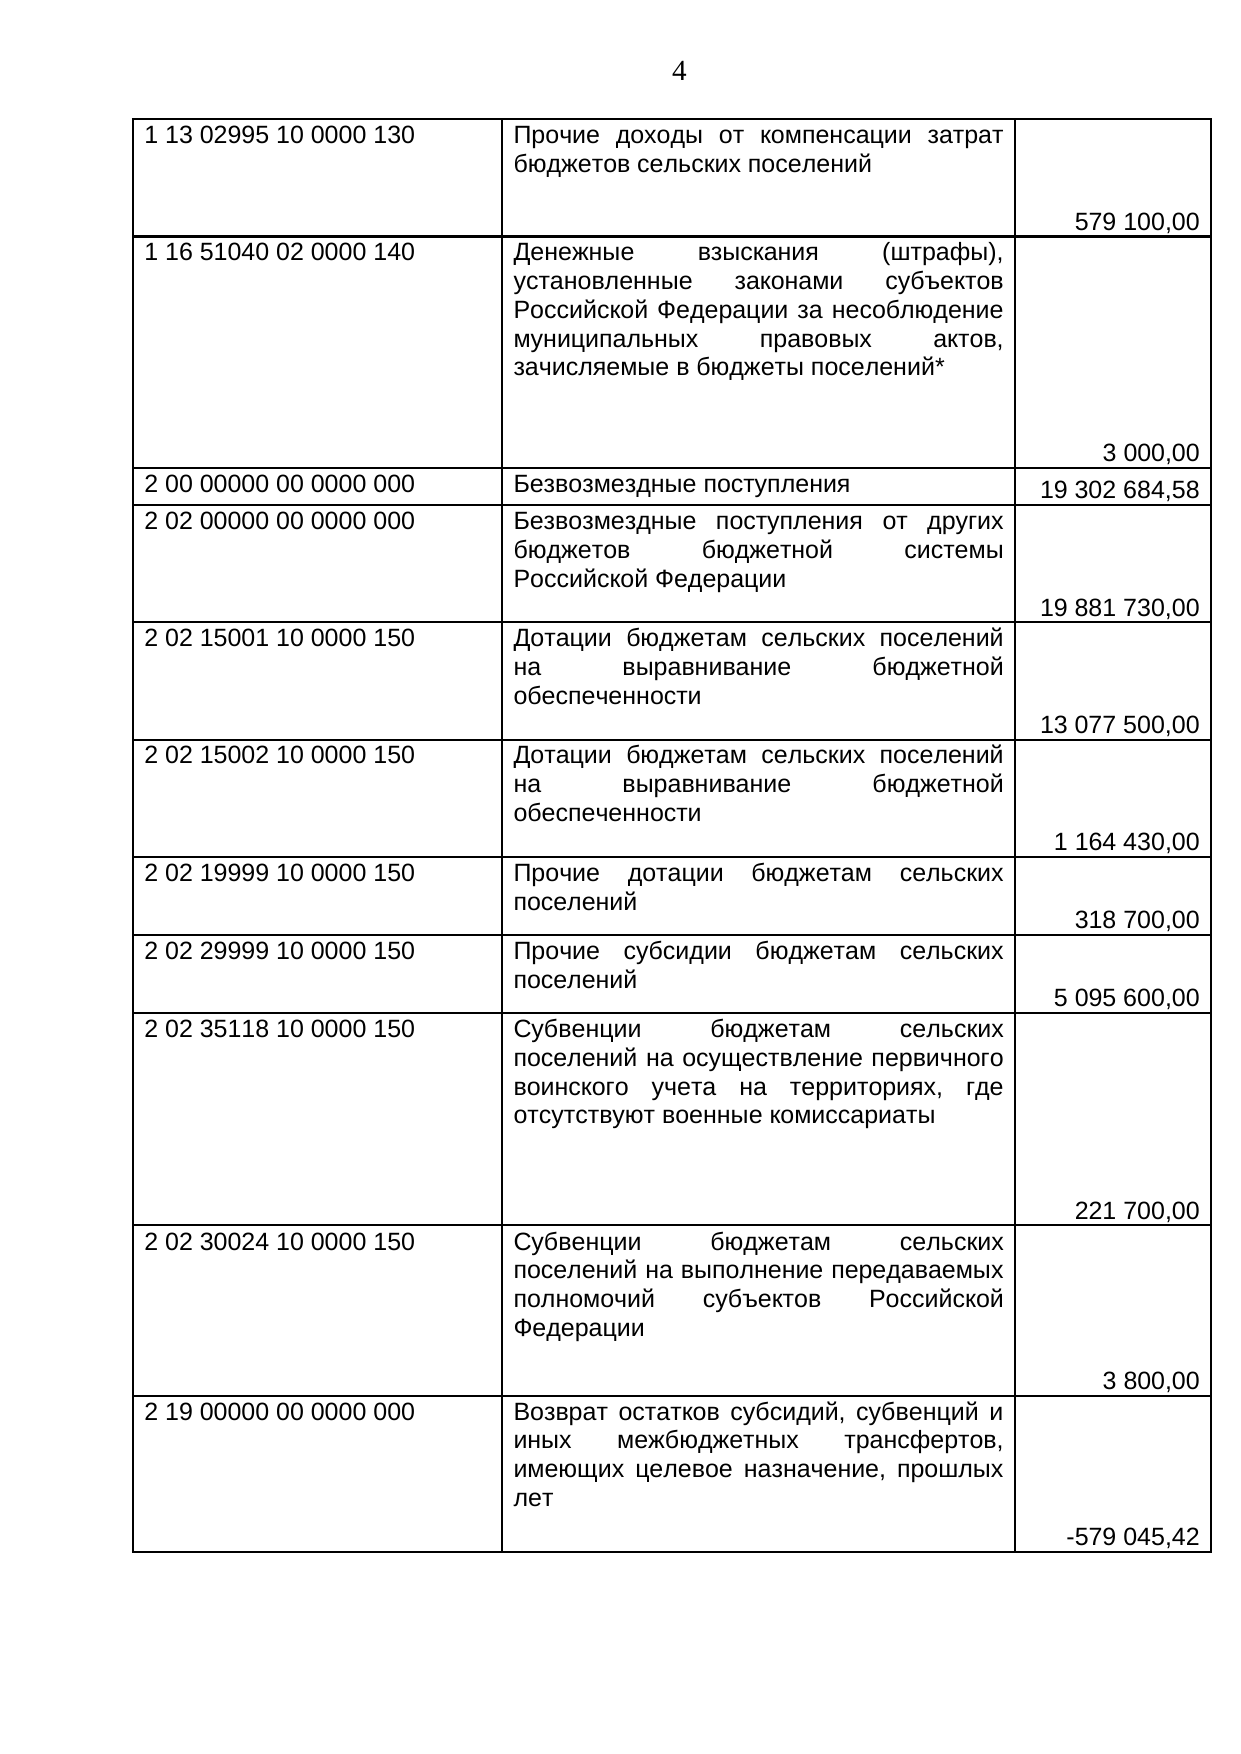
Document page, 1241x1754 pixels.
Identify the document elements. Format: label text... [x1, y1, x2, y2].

table_cell 1 16 51040 02 0000 140 [134, 238, 501, 467]
table_cell Возврат остатков субсидий, субвенций и иных межбюджетных трансфертов, имеющих целевое назначение, прошлых лет [503, 1397, 1014, 1551]
table_cell 2 02 29999 10 0000 150 [134, 936, 501, 1012]
table_cell 5 095 600,00 [1016, 936, 1210, 1012]
table_cell 2 19 00000 00 0000 000 [134, 1397, 501, 1551]
table_cell Денежные взыскания (штрафы), установленные законами субъектов Российской Федерации за несоблюдение муниципальных правовых актов, зачисляемые в бюджеты поселений* [503, 238, 1014, 467]
table_cell Прочие дотации бюджетам сельских поселений [503, 858, 1014, 934]
table_cell 3 800,00 [1016, 1226, 1210, 1395]
table_cell 2 02 30024 10 0000 150 [134, 1226, 501, 1395]
table_cell 2 02 19999 10 0000 150 [134, 858, 501, 934]
table_cell 579 100,00 [1016, 120, 1210, 235]
table_cell 2 02 15001 10 0000 150 [134, 623, 501, 738]
table_cell Дотации бюджетам сельских поселений на выравнивание бюджетной обеспеченности [503, 623, 1014, 738]
table_cell Дотации бюджетам сельских поселений на выравнивание бюджетной обеспеченности [503, 741, 1014, 856]
table_cell 2 02 00000 00 0000 000 [134, 506, 501, 621]
table_cell 1 13 02995 10 0000 130 [134, 120, 501, 235]
table_cell 19 302 684,58 [1016, 469, 1210, 504]
table_cell 19 881 730,00 [1016, 506, 1210, 621]
table_cell Безвозмездные поступления [503, 469, 1014, 504]
table_cell -579 045,42 [1016, 1397, 1210, 1551]
table_cell 3 000,00 [1016, 238, 1210, 467]
table_cell Прочие субсидии бюджетам сельских поселений [503, 936, 1014, 1012]
table_cell 2 02 15002 10 0000 150 [134, 741, 501, 856]
table_cell Прочие доходы от компенсации затрат бюджетов сельских поселений [503, 120, 1014, 235]
table_cell 318 700,00 [1016, 858, 1210, 934]
table_cell 13 077 500,00 [1016, 623, 1210, 738]
table_cell 221 700,00 [1016, 1014, 1210, 1224]
table_cell Субвенции бюджетам сельских поселений на выполнение передаваемых полномочий субъектов Российской Федерации [503, 1226, 1014, 1395]
table_cell 1 164 430,00 [1016, 741, 1210, 856]
table_cell 2 00 00000 00 0000 000 [134, 469, 501, 504]
table_cell 2 02 35118 10 0000 150 [134, 1014, 501, 1224]
table_cell Безвозмездные поступления от других бюджетов бюджетной системы Российской Федерации [503, 506, 1014, 621]
table_cell Субвенции бюджетам сельских поселений на осуществление первичного воинского учета на территориях, где отсутствуют военные комиссариаты [503, 1014, 1014, 1224]
